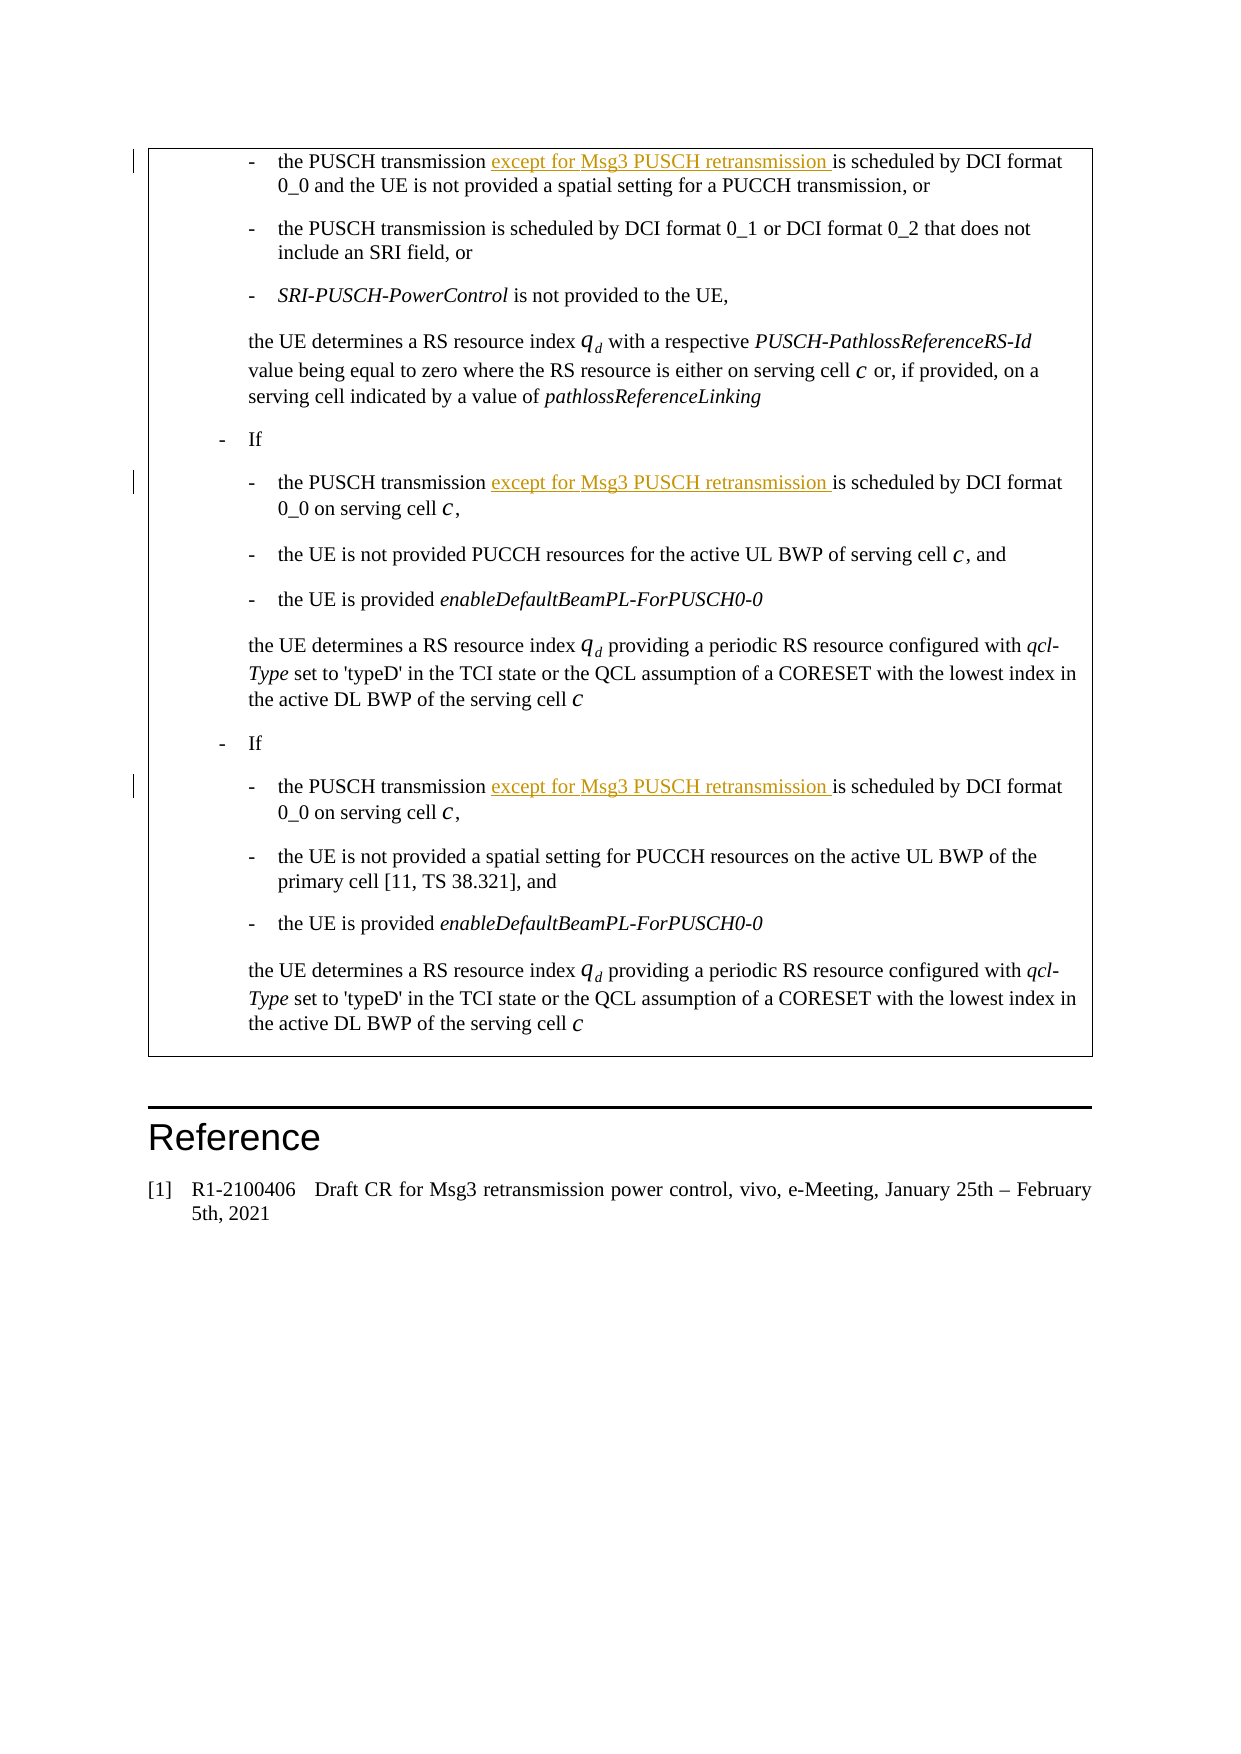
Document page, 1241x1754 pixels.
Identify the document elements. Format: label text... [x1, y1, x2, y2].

list R1-2100406 Draft CR for Msg3 retransmission power control, vivo, e-Meeting, January 25th – February 5th, 2021 [148, 1177, 1092, 1225]
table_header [149, 149, 1092, 1056]
subtitle Reference [148, 1109, 1092, 1158]
